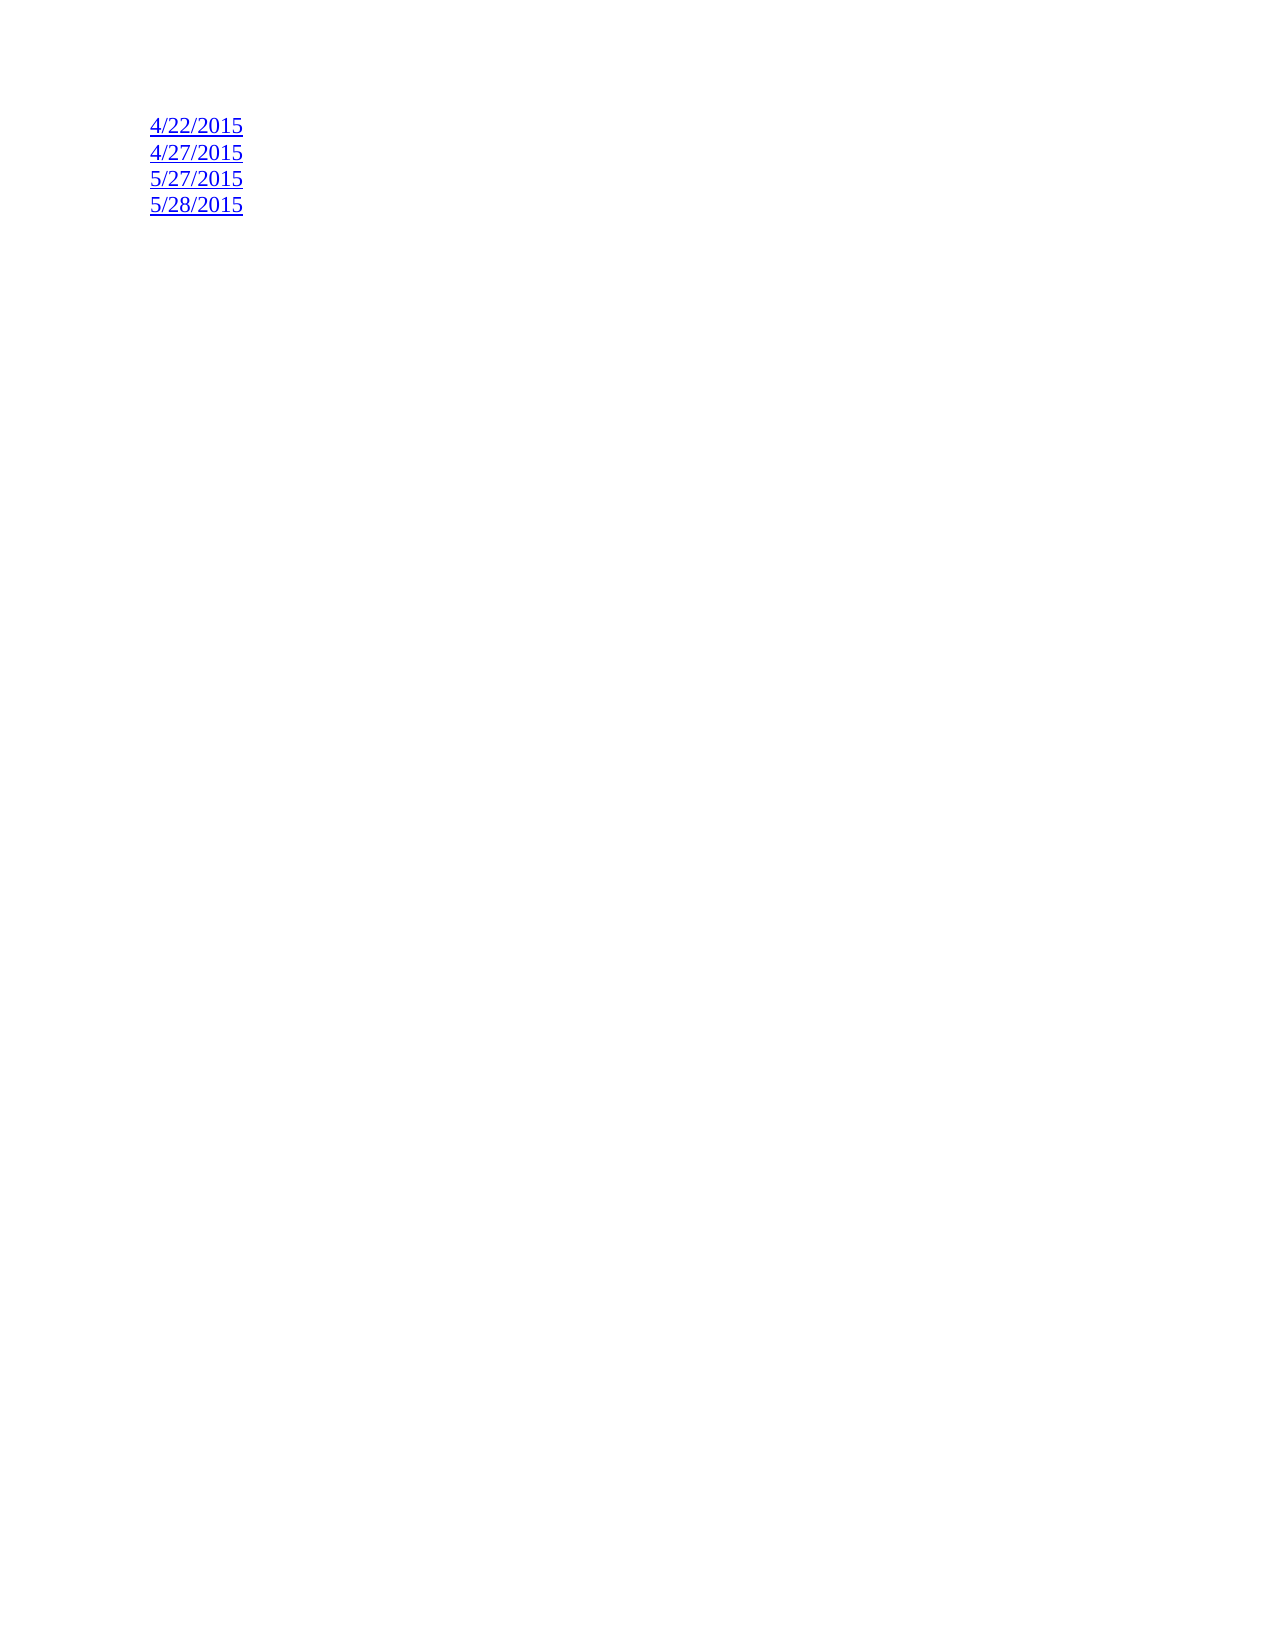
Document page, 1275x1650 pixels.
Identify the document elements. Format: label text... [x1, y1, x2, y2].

text 4/27/2015 [150, 139, 1125, 165]
text 5/27/2015 [150, 165, 1125, 192]
text 5/28/2015 [150, 192, 1125, 218]
text 4/22/2015 [150, 112, 1125, 139]
